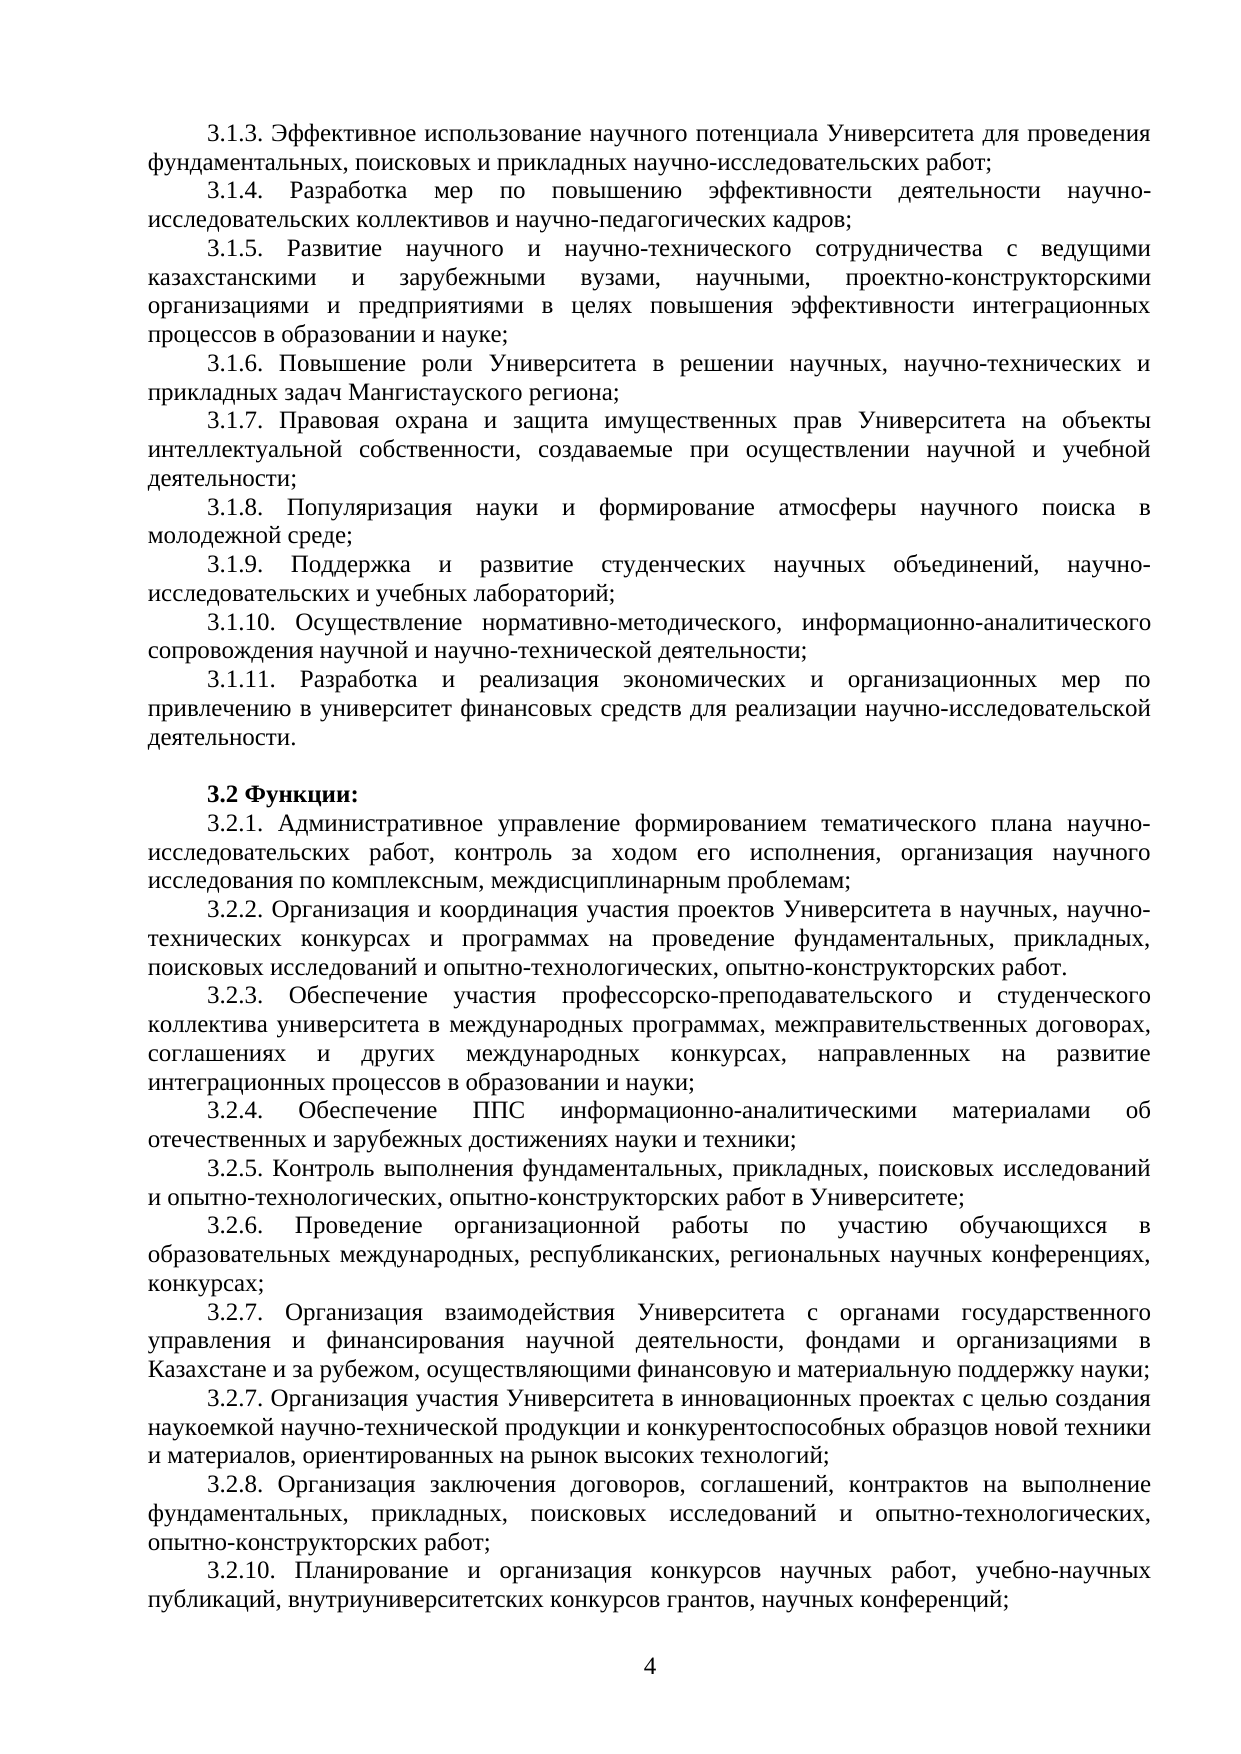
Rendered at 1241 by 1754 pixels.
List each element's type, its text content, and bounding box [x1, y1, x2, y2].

text 3.2.3. Обеспечение участия профессорско-преподавательского и студенческого коллектива университета в международных программах, межправительственных договорах, соглашениях и других международных конкурсах, направленных на развитие интеграционных процессов в образовании и науки; [148, 981, 1152, 1096]
text 3.2.2. Организация и координация участия проектов Университета в научных, научно-технических конкурсах и программах на проведение фундаментальных, прикладных, поисковых исследований и опытно-технологических, опытно-конструкторских работ. [148, 894, 1152, 981]
text 3.1.11. Разработка и реализация экономических и организационных мер по привлечению в университет финансовых средств для реализации научно-исследовательской деятельности. [148, 664, 1152, 751]
text 3.2.7. Организация взаимодействия Университета с органами государственного управления и финансирования научной деятельности, фондами и организациями в Казахстане и за рубежом, осуществляющими финансовую и материальную поддержку науки; [148, 1297, 1152, 1383]
text 3.2.5. Контроль выполнения фундаментальных, прикладных, поисковых исследований и опытно-технологических, опытно-конструкторских работ в Университете; [148, 1153, 1152, 1211]
text 3.1.8. Популяризация науки и формирование атмосферы научного поиска в молодежной среде; [148, 492, 1152, 549]
text 3.1.4. Разработка мер по повышению эффективности деятельности научно-исследовательских коллективов и научно-педагогических кадров; [148, 176, 1152, 233]
text 3.1.3. Эффективное использование научного потенциала Университета для проведения фундаментальных, поисковых и прикладных научно-исследовательских работ; [148, 118, 1152, 176]
text 3.2.7. Организация участия Университета в инновационных проектах с целью создания наукоемкой научно-технической продукции и конкурентоспособных образцов новой техники и материалов, ориентированных на рынок высоких технологий; [148, 1383, 1152, 1469]
text 3.1.6. Повышение роли Университета в решении научных, научно-технических и прикладных задач Мангистауского региона; [148, 348, 1152, 406]
text 3.1.7. Правовая охрана и защита имущественных прав Университета на объекты интеллектуальной собственности, создаваемые при осуществлении научной и учебной деятельности; [148, 406, 1152, 492]
text 3.2.6. Проведение организационной работы по участию обучающихся в образовательных международных, республиканских, региональных научных конференциях, конкурсах; [148, 1211, 1152, 1297]
text 3.2.4. Обеспечение ППС информационно-аналитическими материалами об отечественных и зарубежных достижениях науки и техники; [148, 1096, 1152, 1153]
text 3.2.8. Организация заключения договоров, соглашений, контрактов на выполнение фундаментальных, прикладных, поисковых исследований и опытно-технологических, опытно-конструкторских работ; [148, 1469, 1152, 1556]
text 3.1.5. Развитие научного и научно-технического сотрудничества с ведущими казахстанскими и зарубежными вузами, научными, проектно-конструкторскими организациями и предприятиями в целях повышения эффективности интеграционных процессов в образовании и науке; [148, 233, 1152, 348]
text 3.2.1. Административное управление формированием тематического плана научно-исследовательских работ, контроль за ходом его исполнения, организация научного исследования по комплексным, междисциплинарным проблемам; [148, 808, 1152, 894]
text 3.1.9. Поддержка и развитие студенческих научных объединений, научно-исследовательских и учебных лабораторий; [148, 549, 1152, 607]
text 3.2 Функции: [148, 779, 1152, 808]
text 3.2.10. Планирование и организация конкурсов научных работ, учебно-научных публикаций, внутриуниверситетских конкурсов грантов, научных конференций; [148, 1556, 1152, 1613]
text 3.1.10. Осуществление нормативно-методического, информационно-аналитического сопровождения научной и научно-технической деятельности; [148, 607, 1152, 664]
